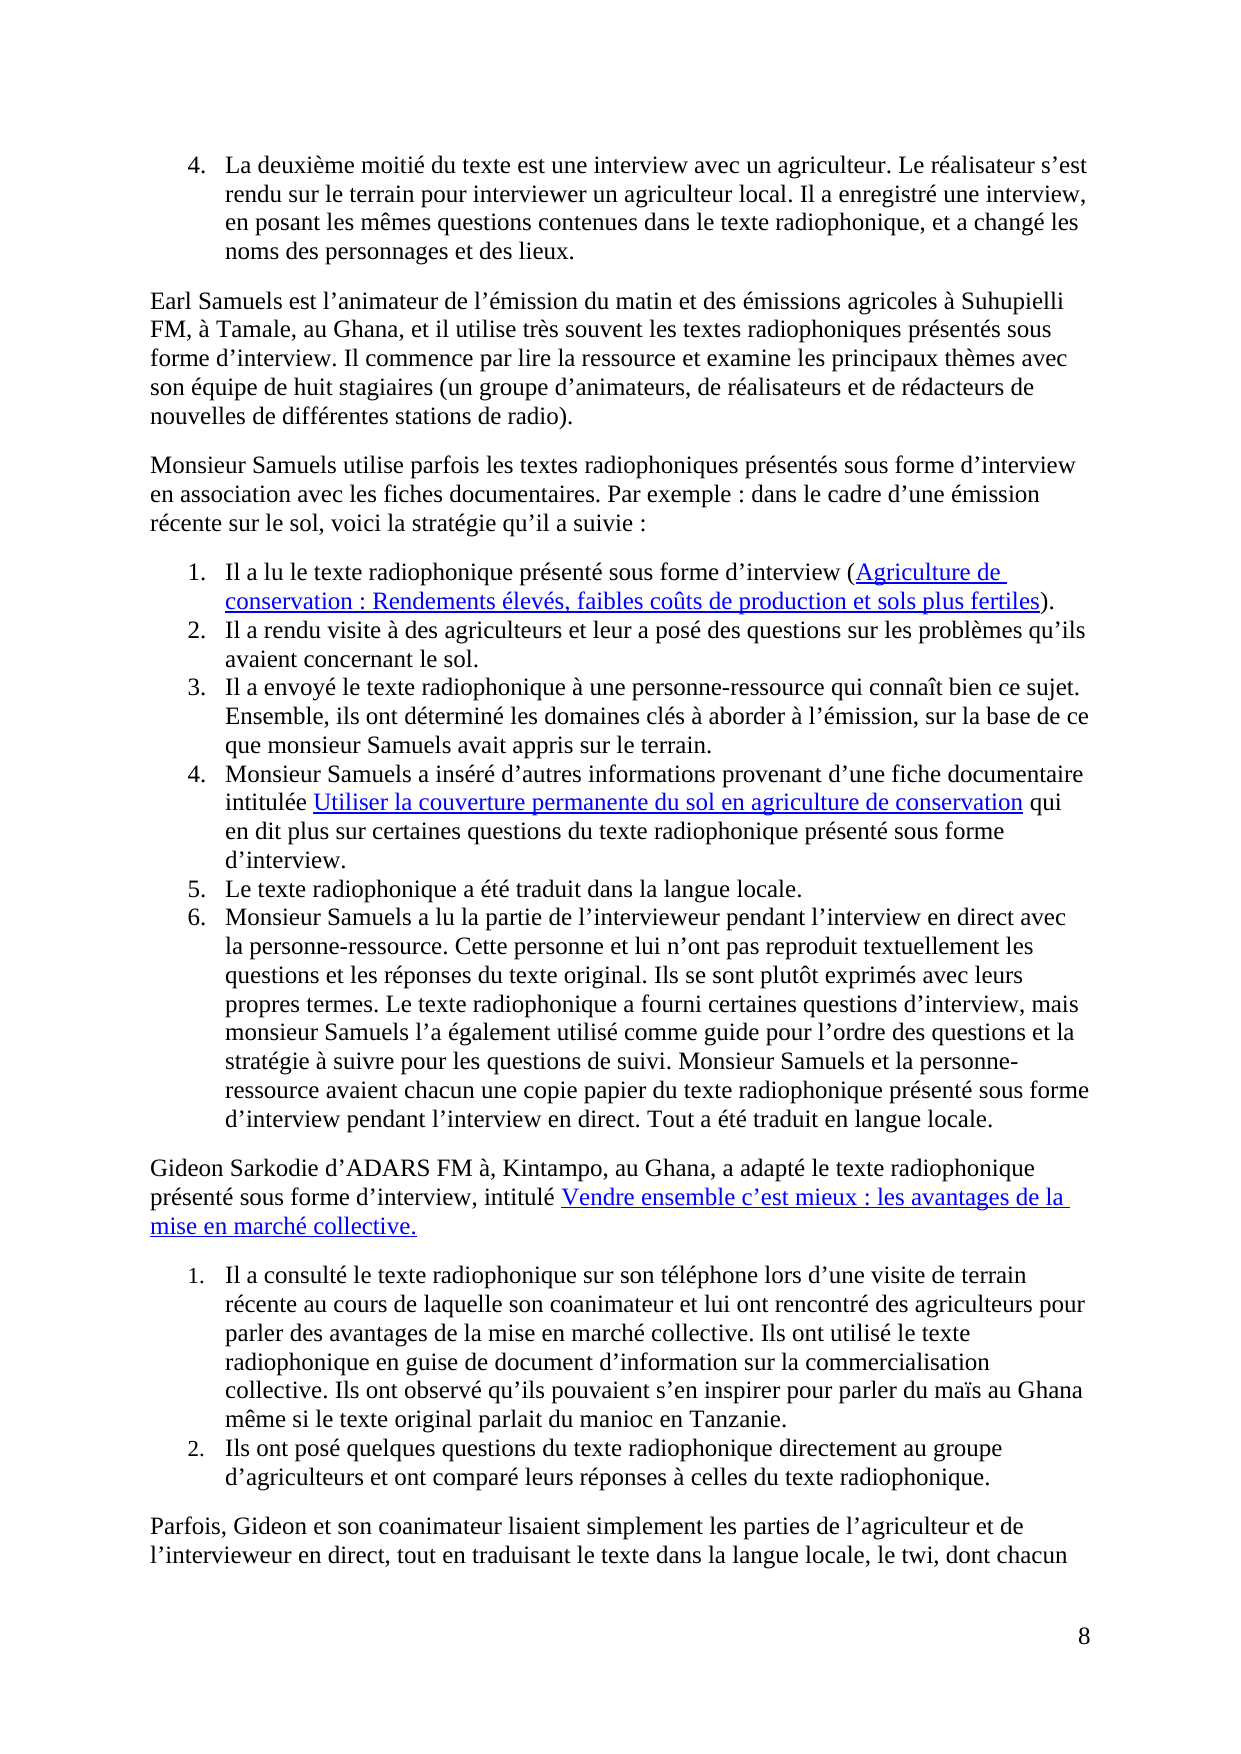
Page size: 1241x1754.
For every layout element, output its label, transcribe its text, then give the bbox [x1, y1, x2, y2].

list Il a envoyé le texte radiophonique à une personne-ressource qui connaît bien ce sujet. Ensemble, ils ont déterminé les domaines clés à aborder à l’émission, sur la base de ce que monsieur Samuels avait appris sur le terrain. [187, 672, 1090, 759]
text Monsieur Samuels utilise parfois les textes radiophoniques présentés sous forme d’interview en association avec les fiches documentaires. Par exemple : dans le cadre d’une émission récente sur le sol, voici la stratégie qu’il a suivie : [150, 450, 1090, 537]
text Gideon Sarkodie d’ADARS FM à, Kintampo, au Ghana, a adapté le texte radiophonique présenté sous forme d’interview, intitulé Vendre ensemble c’est mieux : les avantages de la mise en marché collective. [150, 1153, 1090, 1239]
list La deuxième moitié du texte est une interview avec un agriculteur. Le réalisateur s’est rendu sur le terrain pour interviewer un agriculteur local. Il a enregistré une interview, en posant les mêmes questions contenues dans le texte radiophonique, et a changé les noms des personnages et des lieux. [187, 150, 1090, 265]
list Il a consulté le texte radiophonique sur son téléphone lors d’une visite de terrain récente au cours de laquelle son coanimateur et lui ont rencontré des agriculteurs pour parler des avantages de la mise en marché collective. Ils ont utilisé le texte radiophonique en guise de document d’information sur la commercialisation collective. Ils ont observé qu’ils pouvaient s’en inspirer pour parler du maïs au Ghana même si le texte original parlait du manioc en Tanzanie. [187, 1260, 1090, 1433]
list Monsieur Samuels a lu la partie de l’intervieweur pendant l’interview en direct avec la personne-ressource. Cette personne et lui n’ont pas reproduit textuellement les questions et les réponses du texte original. Ils se sont plutôt exprimés avec leurs propres termes. Le texte radiophonique a fourni certaines questions d’interview, mais monsieur Samuels l’a également utilisé comme guide pour l’ordre des questions et la stratégie à suivre pour les questions de suivi. Monsieur Samuels et la personne-ressource avaient chacun une copie papier du texte radiophonique présenté sous forme d’interview pendant l’interview en direct. Tout a été traduit en langue locale. [187, 902, 1090, 1132]
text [150, 1511, 1090, 1569]
list Le texte radiophonique a été traduit dans la langue locale. [187, 874, 1090, 902]
text Earl Samuels est l’animateur de l’émission du matin et des émissions agricoles à Suhupielli FM, à Tamale, au Ghana, et il utilise très souvent les textes radiophoniques présentés sous forme d’interview. Il commence par lire la ressource et examine les principaux thèmes avec son équipe de huit stagiaires (un groupe d’animateurs, de réalisateurs et de rédacteurs de nouvelles de différentes stations de radio). [150, 286, 1090, 429]
list Il a lu le texte radiophonique présenté sous forme d’interview (Agriculture de conservation : Rendements élevés, faibles coûts de production et sols plus fertiles). [187, 557, 1090, 615]
list Monsieur Samuels a inséré d’autres informations provenant d’une fiche documentaire intitulée Utiliser la couverture permanente du sol en agriculture de conservation qui en dit plus sur certaines questions du texte radiophonique présenté sous forme d’interview. [187, 759, 1090, 874]
list Il a rendu visite à des agriculteurs et leur a posé des questions sur les problèmes qu’ils avaient concernant le sol. [187, 615, 1090, 672]
list Ils ont posé quelques questions du texte radiophonique directement au groupe d’agriculteurs et ont comparé leurs réponses à celles du texte radiophonique. [187, 1433, 1090, 1490]
